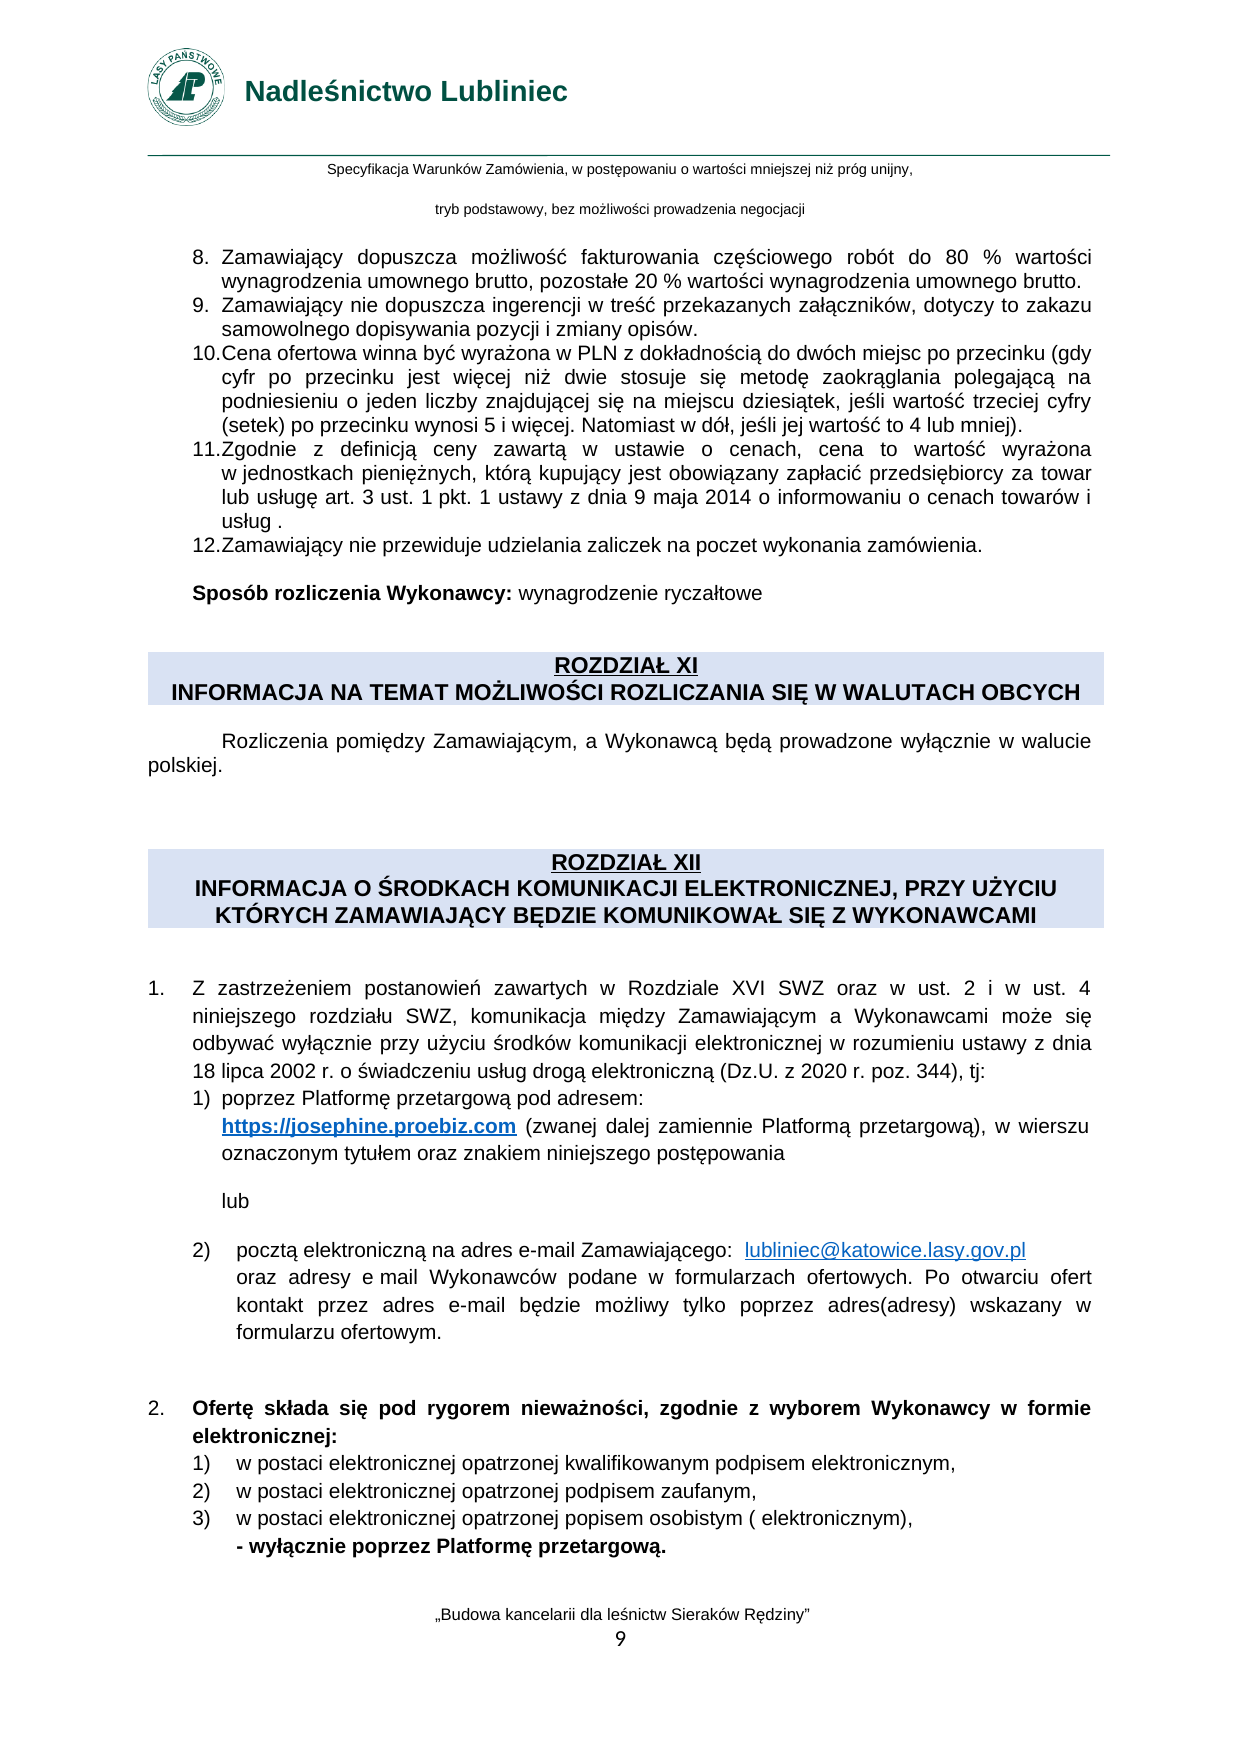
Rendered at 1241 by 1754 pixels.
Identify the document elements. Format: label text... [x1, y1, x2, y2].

list poprzez Platformę przetargową pod adresem: [177, 1086, 1093, 1110]
list - wyłącznie poprzez Platformę przetargową. [236, 1533, 1093, 1557]
list oraz adresy e mail Wykonawców podane w formularzach ofertowych. Po otwarciu ofert kontakt przez adres e-mail będzie możliwy tylko poprzez adres(adresy) wskazany w formularzu ofertowym. [236, 1265, 1093, 1344]
text ROZDZIAŁ XI [148, 652, 1104, 679]
text Rozliczenia pomiędzy Zamawiającym, a Wykonawcą będą prowadzone wyłącznie w walucie polskiej. [148, 729, 1093, 777]
text Sposób rozliczenia Wykonawcy: wynagrodzenie ryczałtowe [192, 581, 1093, 604]
text INFORMACJA O ŚRODKACH KOMUNIKACJI ELEKTRONICZNEJ, PRZY UŻYCIU KTÓRYCH ZAMAWIAJĄCY BĘDZIE KOMUNIKOWAŁ SIĘ Z WYKONAWCAMI [148, 875, 1104, 928]
text lub [148, 1189, 1093, 1213]
text ROZDZIAŁ XII [148, 849, 1104, 875]
list Zamawiający dopuszcza możliwość fakturowania częściowego robót do 80 % wartości wynagrodzenia umownego brutto, pozostałe 20 % wartości wynagrodzenia umownego brutto. [192, 245, 1093, 293]
list Zamawiający nie przewiduje udzielania zaliczek na poczet wykonania zamówienia. [192, 533, 1093, 557]
list pocztą elektroniczną na adres e-mail Zamawiającego: lubliniec@katowice.lasy.gov.pl [192, 1238, 1093, 1262]
list Ofertę składa się pod rygorem nieważności, zgodnie z wyborem Wykonawcy w formie elektronicznej: [148, 1396, 1093, 1447]
list Cena ofertowa winna być wyrażona w PLN z dokładnością do dwóch miejsc po przecinku (gdy cyfr po przecinku jest więcej niż dwie stosuje się metodę zaokrąglania polegającą na podniesieniu o jeden liczby znajdującej się na miejscu dziesiątek, jeśli wartość trzeciej cyfry (setek) po przecinku wynosi 5 i więcej. Natomiast w dół, jeśli jej wartość to 4 lub mniej). [192, 341, 1093, 437]
text INFORMACJA NA TEMAT MOŻLIWOŚCI ROZLICZANIA SIĘ W WALUTACH OBCYCH [148, 679, 1104, 705]
list w postaci elektronicznej opatrzonej kwalifikowanym podpisem elektronicznym, [192, 1451, 1093, 1475]
list Zamawiający nie dopuszcza ingerencji w treść przekazanych załączników, dotyczy to zakazu samowolnego dopisywania pozycji i zmiany opisów. [192, 293, 1093, 341]
list Zgodnie z definicją ceny zawartą w ustawie o cenach, cena to wartość wyrażona w jednostkach pieniężnych, którą kupujący jest obowiązany zapłacić przedsiębiorcy za towar lub usługę art. 3 ust. 1 pkt. 1 ustawy z dnia 9 maja 2014 o informowaniu o cenach towarów i usług . [192, 437, 1093, 533]
list w postaci elektronicznej opatrzonej podpisem zaufanym, [192, 1478, 1093, 1502]
list w postaci elektronicznej opatrzonej popisem osobistym ( elektronicznym), [192, 1506, 1093, 1530]
list Z zastrzeżeniem postanowień zawartych w Rozdziale XVI SWZ oraz w ust. 2 i w ust. 4 niniejszego rozdziału SWZ, komunikacja między Zamawiającym a Wykonawcami może się odbywać wyłącznie przy użyciu środków komunikacji elektronicznej w rozumieniu ustawy z dnia 18 lipca 2002 r. o świadczeniu usług drogą elektroniczną (Dz.U. z 2020 r. poz. 344), tj: [148, 976, 1093, 1082]
text https://josephine.proebiz.com (zwanej dalej zamiennie Platformą przetargową), w wierszu oznaczonym tytułem oraz znakiem niniejszego postępowania [221, 1113, 1090, 1165]
